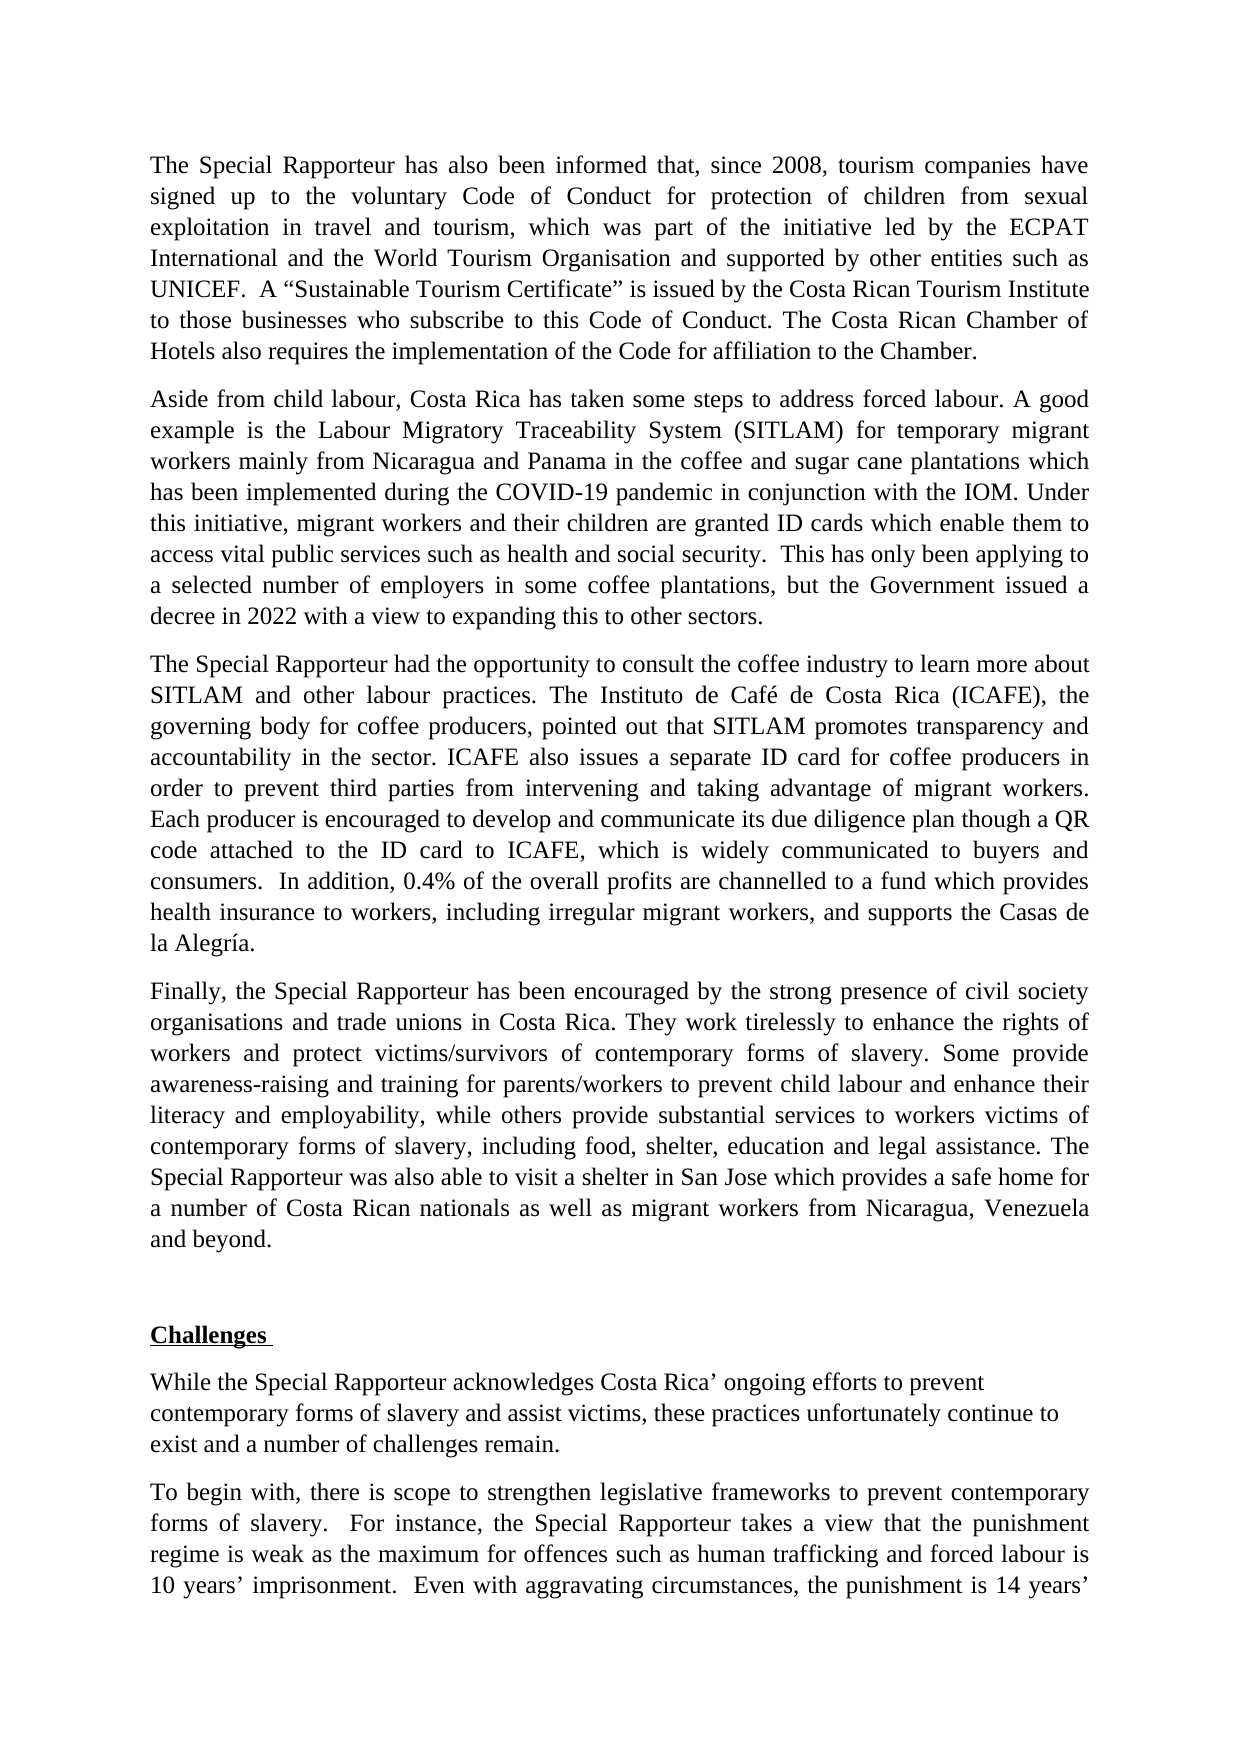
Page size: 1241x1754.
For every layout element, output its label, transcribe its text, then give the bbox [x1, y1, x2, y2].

text Challenges [150, 1320, 1090, 1348]
text The Special Rapporteur had the opportunity to consult the coffee industry to learn more about SITLAM and other labour practices. The Instituto de Café de Costa Rica (ICAFE), the governing body for coffee producers, pointed out that SITLAM promotes transparency and accountability in the sector. ICAFE also issues a separate ID card for coffee producers in order to prevent third parties from intervening and taking advantage of migrant workers. Each producer is encouraged to develop and communicate its due diligence plan though a QR code attached to the ID card to ICAFE, which is widely communicated to buyers and consumers. In addition, 0.4% of the overall profits are channelled to a fund which provides health insurance to workers, including irregular migrant workers, and supports the Casas de la Alegría. [150, 649, 1090, 957]
text The Special Rapporteur has also been informed that, since 2008, tourism companies have signed up to the voluntary Code of Conduct for protection of children from sexual exploitation in travel and tourism, which was part of the initiative led by the ECPAT International and the World Tourism Organisation and supported by other entities such as UNICEF. A “Sustainable Tourism Certificate” is issued by the Costa Rican Tourism Institute to those businesses who subscribe to this Code of Conduct. The Costa Rican Chamber of Hotels also requires the implementation of the Code for affiliation to the Chamber. [150, 150, 1090, 365]
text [150, 1477, 1090, 1599]
text Finally, the Special Rapporteur has been encouraged by the strong presence of civil society organisations and trade unions in Costa Rica. They work tirelessly to enhance the rights of workers and protect victims/survivors of contemporary forms of slavery. Some provide awareness-raising and training for parents/workers to prevent child labour and enhance their literacy and employability, while others provide substantial services to workers victims of contemporary forms of slavery, including food, shelter, education and legal assistance. The Special Rapporteur was also able to visit a shelter in San Jose which provides a safe home for a number of Costa Rican nationals as well as migrant workers from Nicaragua, Venezuela and beyond. [150, 976, 1090, 1253]
text Aside from child labour, Costa Rica has taken some steps to address forced labour. A good example is the Labour Migratory Traceability System (SITLAM) for temporary migrant workers mainly from Nicaragua and Panama in the coffee and sugar cane plantations which has been implemented during the COVID-19 pandemic in conjunction with the IOM. Under this initiative, migrant workers and their children are granted ID cards which enable them to access vital public services such as health and social security. This has only been applying to a selected number of employers in some coffee plantations, but the Government issued a decree in 2022 with a view to expanding this to other sectors. [150, 384, 1090, 630]
text While the Special Rapporteur acknowledges Costa Rica’ ongoing efforts to prevent contemporary forms of slavery and assist victims, these practices unfortunately continue to exist and a number of challenges remain. [150, 1367, 1090, 1458]
